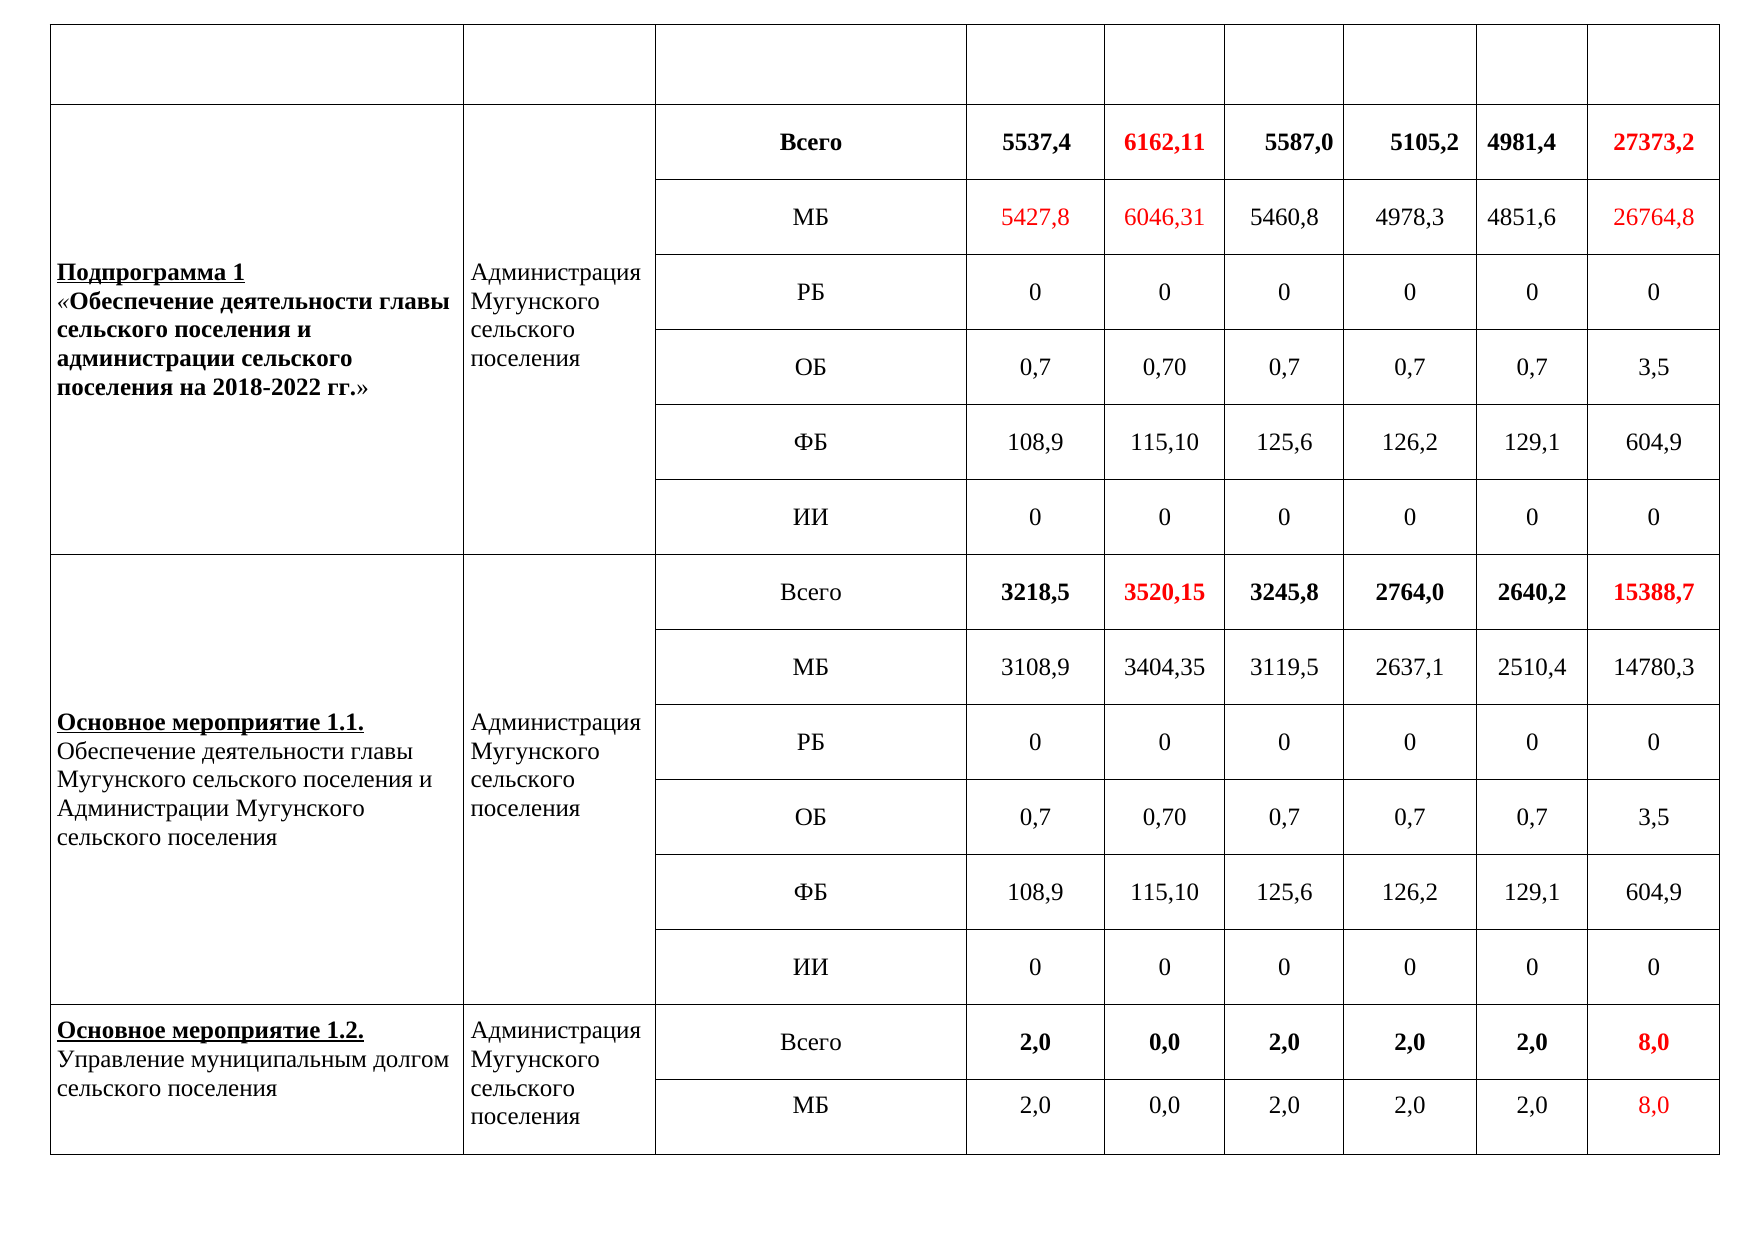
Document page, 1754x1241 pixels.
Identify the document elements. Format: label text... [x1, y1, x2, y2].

table_cell 5427,8 [967, 180, 1104, 253]
table_cell 0 [1105, 480, 1224, 553]
table_cell МБ [656, 1080, 966, 1153]
table_cell РБ [656, 255, 966, 328]
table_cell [464, 1005, 655, 1153]
table_cell ОБ [656, 780, 966, 853]
table_cell 2,0 [1344, 1080, 1476, 1153]
table_cell 26764,8 [1588, 180, 1719, 253]
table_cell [656, 25, 966, 103]
table_cell 0 [967, 480, 1104, 553]
table_cell 0 [1588, 25, 1719, 103]
table_cell Всего [656, 1005, 966, 1078]
table_cell 0,70 [1105, 780, 1224, 853]
table_cell ИИ [656, 930, 966, 1003]
table_cell 0 [1105, 930, 1224, 1003]
table_cell 0,0 [1105, 1005, 1224, 1078]
table_cell РБ [656, 705, 966, 778]
table_cell 0 [1344, 930, 1476, 1003]
table_cell 0 [1105, 705, 1224, 778]
table_cell 0 [1477, 480, 1587, 553]
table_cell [464, 105, 655, 553]
table_cell 0 [1344, 25, 1476, 103]
table_cell 0,7 [967, 330, 1104, 403]
table_cell 4978,3 [1344, 180, 1476, 253]
table_cell 2640,2 [1477, 555, 1587, 628]
table_cell 5105,2 [1344, 105, 1476, 178]
table_cell 0,7 [1477, 780, 1587, 853]
table_cell 0 [967, 930, 1104, 1003]
table_cell 0,7 [1344, 780, 1476, 853]
table_cell 115,10 [1105, 855, 1224, 928]
table_cell 0 [1105, 255, 1224, 328]
table_cell 0,7 [1225, 780, 1343, 853]
table_cell 2,0 [1477, 1005, 1587, 1078]
table_cell 0 [1588, 930, 1719, 1003]
table_cell 2,0 [967, 1080, 1104, 1153]
table_cell 604,9 [1588, 855, 1719, 928]
table_cell 5537,4 [967, 105, 1104, 178]
table_cell 0 [1225, 930, 1343, 1003]
table_cell Подпрограмма 1 «Обеспечение деятельности главы сельского поселения и администрации сельского поселения на 2018-2022 гг.» [51, 105, 463, 553]
table_cell 0,7 [1344, 330, 1476, 403]
table_cell 604,9 [1588, 405, 1719, 478]
table_cell 2764,0 [1344, 555, 1476, 628]
table_cell 0 [1344, 255, 1476, 328]
table_cell 0 [1588, 705, 1719, 778]
table_cell 2,0 [967, 1005, 1104, 1078]
table_cell ОБ [656, 330, 966, 403]
table_cell ФБ [656, 405, 966, 478]
table_cell 0 [1225, 255, 1343, 328]
table_cell 3108,9 [967, 630, 1104, 703]
table_cell Основное мероприятие 1.2. Управление муниципальным долгом сельского поселения [51, 1005, 463, 1153]
table_cell 129,1 [1477, 405, 1587, 478]
table_cell 108,9 [967, 405, 1104, 478]
table_cell Всего [656, 555, 966, 628]
table_cell 3119,5 [1225, 630, 1343, 703]
table_cell 0 [967, 255, 1104, 328]
table_cell Основное мероприятие 1.1. Обеспечение деятельности главы Мугунского сельского поселения и Администрации Мугунского сельского поселения [51, 555, 463, 1003]
table_cell 3404,35 [1105, 630, 1224, 703]
table_cell ФБ [656, 855, 966, 928]
table_cell 4851,6 [1477, 180, 1587, 253]
table_cell 0 [1477, 255, 1587, 328]
table_cell 0,7 [1225, 330, 1343, 403]
table_cell 0 [1344, 480, 1476, 553]
table_cell 5587,0 [1225, 105, 1343, 178]
table_cell 0,0 [1105, 1080, 1224, 1153]
table_cell 115,10 [1105, 405, 1224, 478]
table_cell 0 [1225, 480, 1343, 553]
table_cell 125,6 [1225, 855, 1343, 928]
table_cell 8,0 [1588, 1005, 1719, 1078]
table_cell 0 [967, 705, 1104, 778]
table_cell 27373,2 [1588, 105, 1719, 178]
table_cell 6046,31 [1105, 180, 1224, 253]
table_cell 0 [1588, 255, 1719, 328]
table_cell 0 [1588, 480, 1719, 553]
table_cell 15388,7 [1588, 555, 1719, 628]
table_cell 0 [1477, 930, 1587, 1003]
table_cell 0 [1225, 705, 1343, 778]
table_cell 3,5 [1588, 780, 1719, 853]
table_cell 2,0 [1477, 1080, 1587, 1153]
table_cell 126,2 [1344, 855, 1476, 928]
table_cell 0 [1477, 705, 1587, 778]
table_cell 2,0 [1225, 1080, 1343, 1153]
table_cell Администрация Мугунского сельского поселения [464, 555, 655, 1003]
table_cell 3,5 [1588, 330, 1719, 403]
table_cell 8,0 [1588, 1080, 1719, 1153]
table_cell 2510,4 [1477, 630, 1587, 703]
table_cell МБ [656, 630, 966, 703]
table_cell 14780,3 [1588, 630, 1719, 703]
table_cell 2,0 [1344, 1005, 1476, 1078]
table_cell Всего [656, 105, 966, 178]
table_cell 2637,1 [1344, 630, 1476, 703]
table_cell 3245,8 [1225, 555, 1343, 628]
table_cell 129,1 [1477, 855, 1587, 928]
table_cell 6162,11 [1105, 105, 1224, 178]
table_cell ИИ [656, 480, 966, 553]
table_cell 126,2 [1344, 405, 1476, 478]
table_cell 0 [1105, 25, 1224, 103]
table_cell 0 [1477, 25, 1587, 103]
table_cell 2,0 [1225, 1005, 1343, 1078]
table_cell 4981,4 [1477, 105, 1587, 178]
table_cell 3520,15 [1105, 555, 1224, 628]
table_cell 0 [1344, 705, 1476, 778]
table_cell 5460,8 [1225, 180, 1343, 253]
table_cell 125,6 [1225, 405, 1343, 478]
table_cell 0 [967, 25, 1104, 103]
table_cell 0,70 [1105, 330, 1224, 403]
table_cell 0,7 [967, 780, 1104, 853]
table_cell 0 [1225, 25, 1343, 103]
table_cell 108,9 [967, 855, 1104, 928]
table_cell МБ [656, 180, 966, 253]
table_cell 0,7 [1477, 330, 1587, 403]
table_cell 3218,5 [967, 555, 1104, 628]
